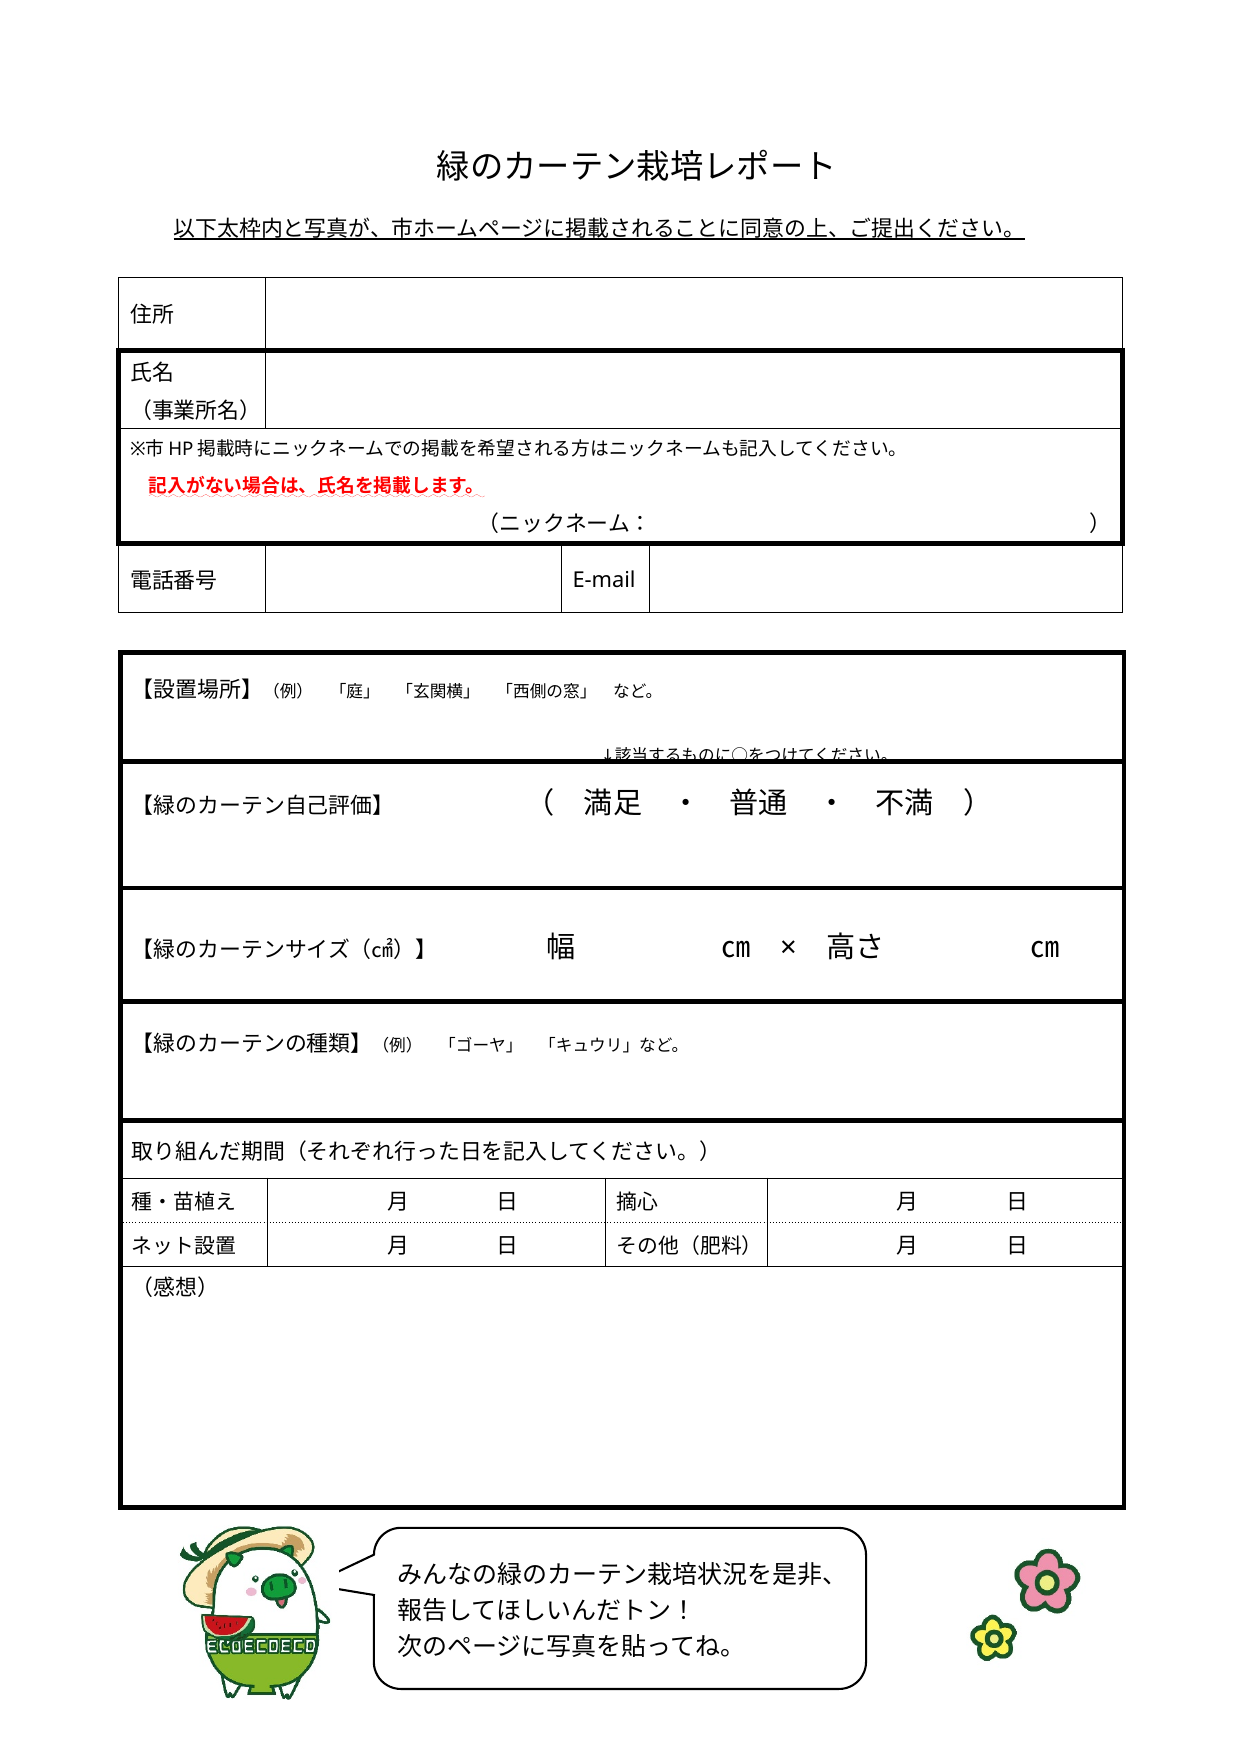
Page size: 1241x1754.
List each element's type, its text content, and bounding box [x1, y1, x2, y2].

table_cell 月 日 [268, 1222, 605, 1266]
table_cell [266, 353, 1120, 427]
table_cell [650, 546, 1122, 612]
table_cell 【緑のカーテンの種類】（例） 「ゴーヤ」 「キュウリ」など。 [123, 1004, 1122, 1118]
table_header 住所 [119, 278, 265, 348]
table_cell 取り組んだ期間（それぞれ行った日を記入してください。） [123, 1123, 1122, 1177]
table_cell ネット設置 [123, 1222, 267, 1266]
table_cell （感想） [123, 1267, 1122, 1505]
table_cell [266, 546, 561, 612]
table_header 【設置場所】（例） 「庭」 「玄関横」 「西側の窓」 など。 [123, 655, 1122, 759]
table_cell 摘心 [606, 1179, 767, 1222]
table_cell その他（肥料） [606, 1222, 767, 1266]
picture [966, 1538, 1087, 1670]
table_cell 電話番号 [119, 546, 265, 612]
table_cell ※市HP掲載時にニックネームでの掲載を希望される方はニックネームも記入してください。 記入がない場合は、氏名を掲載します。 （ニックネーム： ） [121, 429, 1120, 541]
table_cell 月 日 [268, 1179, 605, 1222]
table_cell 氏名 （事業所名） [121, 353, 265, 427]
table_cell 【緑のカーテン自己評価】 （ 満足 ・ 普通 ・ 不満 ） [123, 764, 1122, 886]
text 緑のカーテン栽培レポート [118, 127, 1155, 202]
table_header [266, 278, 1122, 348]
picture [177, 1525, 339, 1700]
table_cell 【緑のカーテンサイズ（㎠）】 幅 ㎝ × 高さ ㎝ [123, 890, 1122, 999]
table_cell E-mail [562, 546, 649, 612]
table_cell 月 日 [768, 1222, 1122, 1266]
table_cell 種・苗植え [123, 1179, 267, 1222]
table_cell 月 日 [768, 1179, 1122, 1222]
